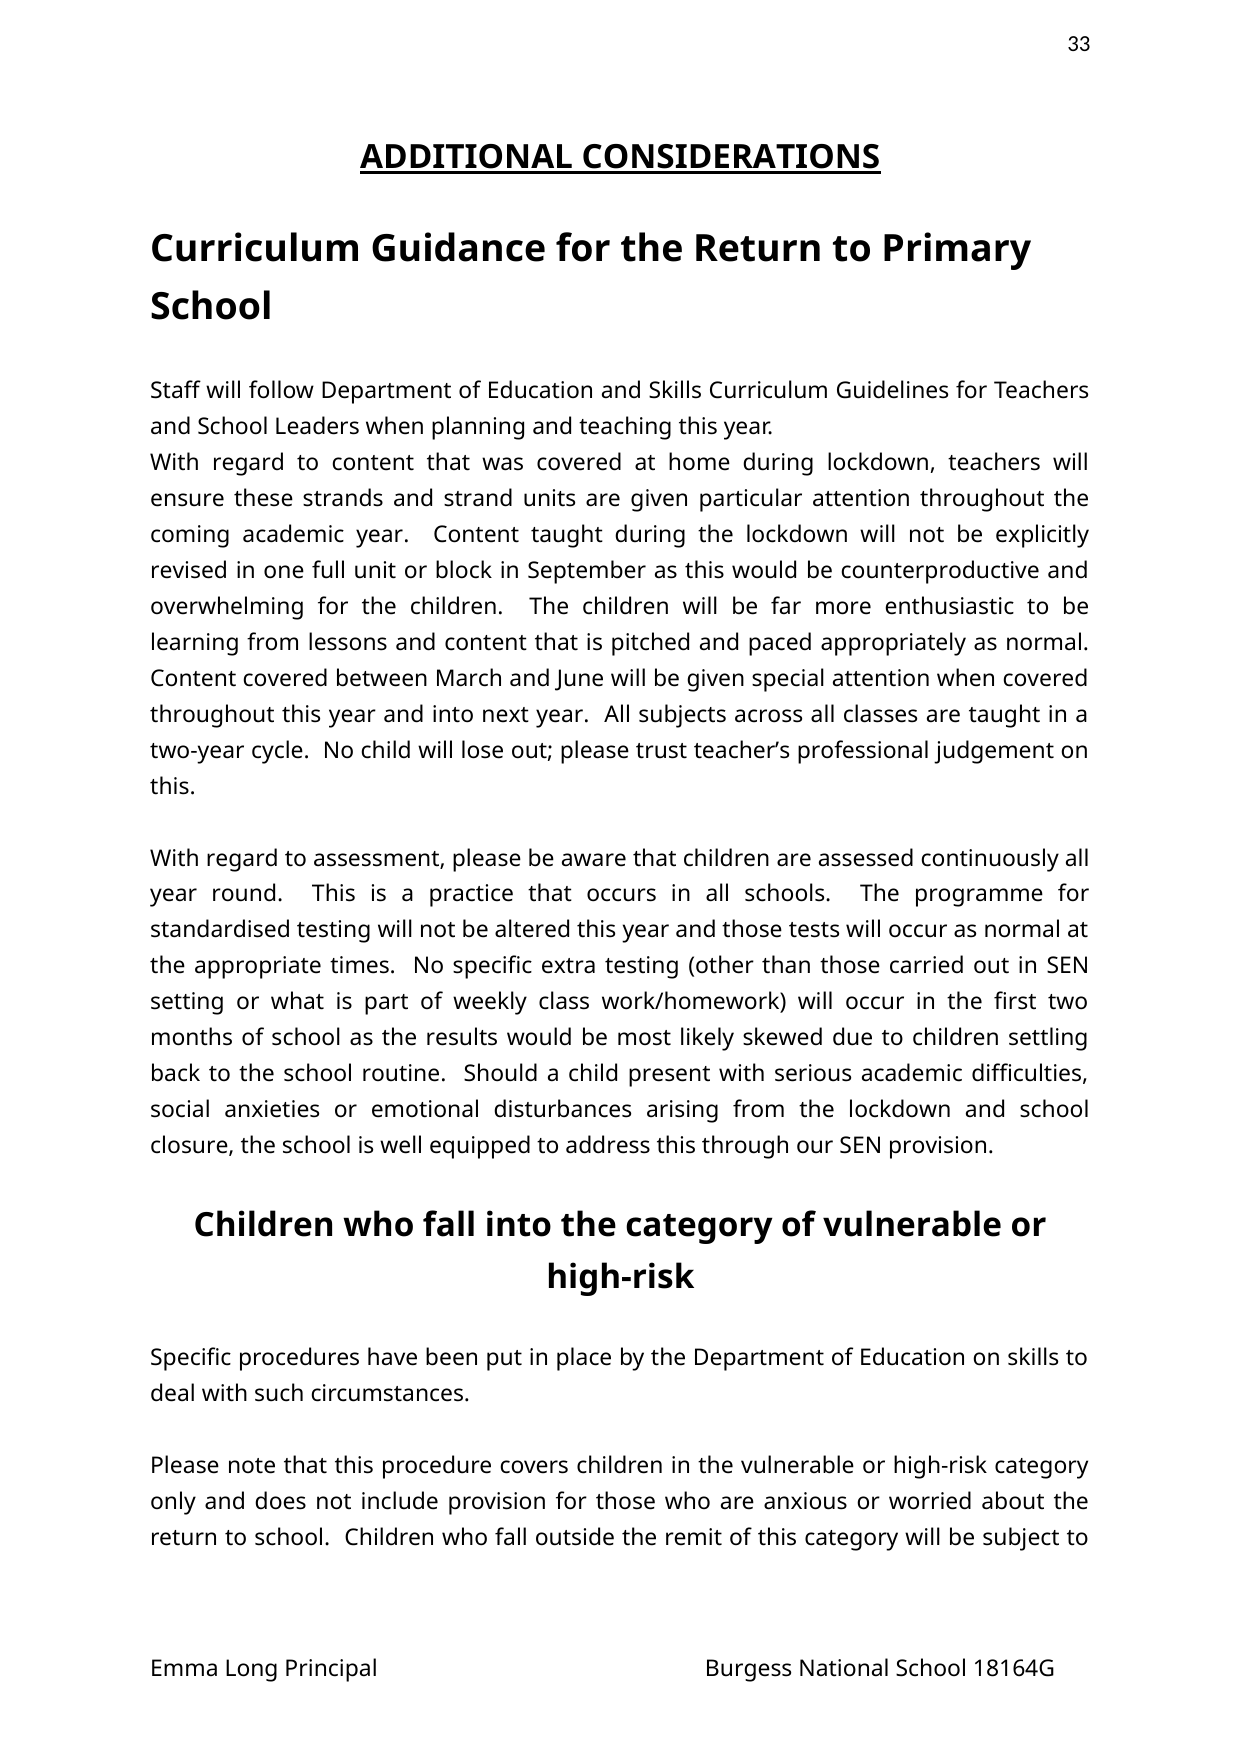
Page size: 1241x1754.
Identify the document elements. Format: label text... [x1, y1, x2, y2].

text Children who fall into the category of vulnerable or high-risk [150, 1201, 1090, 1298]
text Staff will follow Department of Education and Skills Curriculum Guidelines for Teachers and School Leaders when planning and teaching this year. [150, 374, 1090, 441]
text Specific procedures have been put in place by the Department of Education on skills to deal with such circumstances. [150, 1341, 1090, 1408]
text ADDITIONAL CONSIDERATIONS [150, 133, 1090, 178]
text With regard to content that was covered at home during lockdown, teachers will ensure these strands and strand units are given particular attention throughout the coming academic year. Content taught during the lockdown will not be explicitly revised in one full unit or block in September as this would be counterproductive and overwhelming for the children. The children will be far more enthusiastic to be learning from lessons and content that is pitched and paced appropriately as normal. Content covered between March and June will be given special attention when covered throughout this year and into next year. All subjects across all classes are taught in a two-year cycle. No child will lose out; please trust teacher’s professional judgement on this. [150, 446, 1090, 801]
text With regard to assessment, please be aware that children are assessed continuously all year round. This is a practice that occurs in all schools. The programme for standardised testing will not be altered this year and those tests will occur as normal at the appropriate times. No specific extra testing (other than those carried out in SEN setting or what is part of weekly class work/homework) will occur in the first two months of school as the results would be most likely skewed due to children settling back to the school routine. Should a child present with serious academic difficulties, social anxieties or emotional disturbances arising from the lockdown and school closure, the school is well equipped to address this through our SEN provision. [150, 841, 1090, 1160]
text Curriculum Guidance for the Return to Primary School [150, 221, 1090, 331]
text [150, 1449, 1090, 1552]
